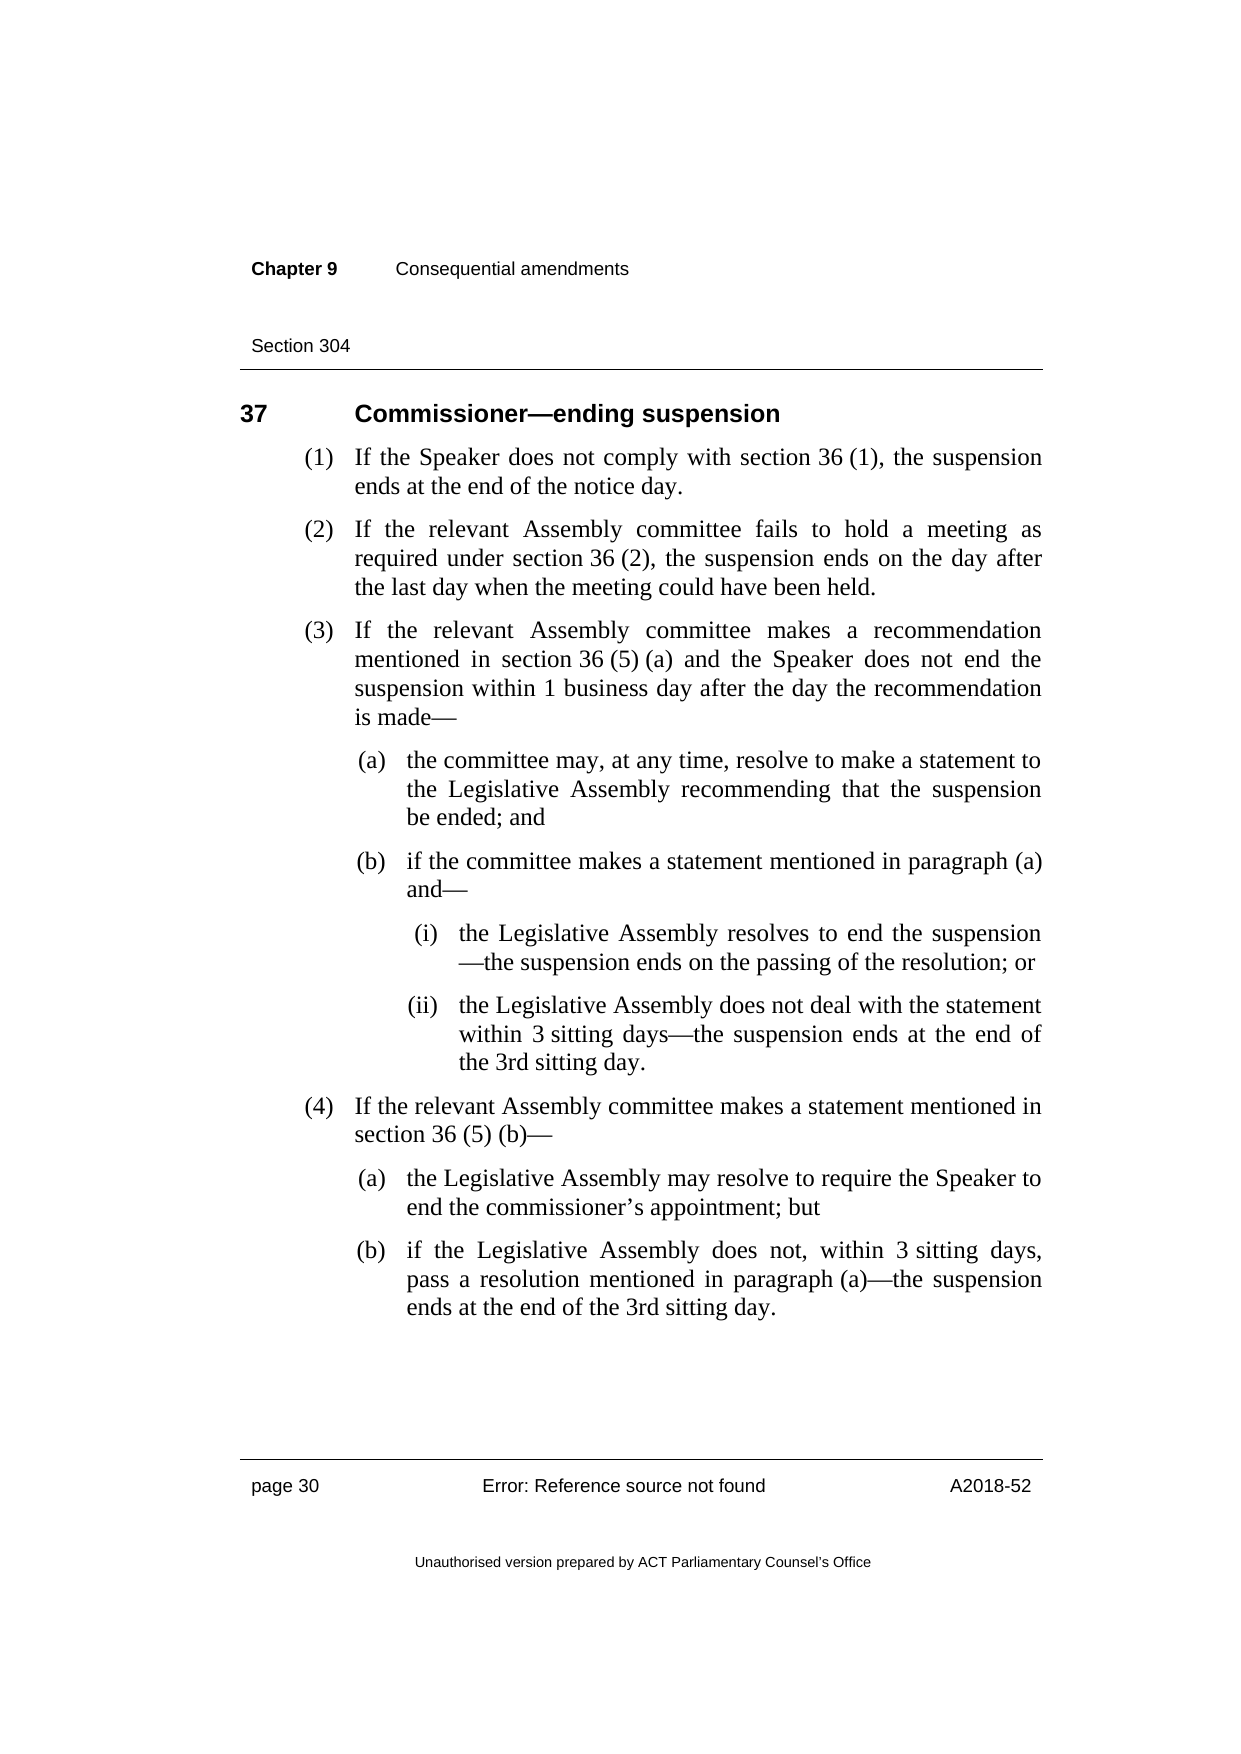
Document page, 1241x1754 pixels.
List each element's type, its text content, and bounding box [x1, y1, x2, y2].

text (4) If the relevant Assembly committee makes a statement mentioned in section 36 (5) (b)— [240, 1091, 1042, 1148]
text (2) If the relevant Assembly committee fails to hold a meeting as required under section 36 (2), the suspension ends on the day after the last day when the meeting could have been held. [240, 514, 1042, 601]
text (a) the Legislative Assembly may resolve to require the Speaker to end the commissioner’s appointment; but [240, 1163, 1042, 1220]
text (i) the Legislative Assembly resolves to end the suspension—the suspension ends on the passing of the resolution; or [240, 918, 1042, 975]
text (b) if the committee makes a statement mentioned in paragraph (a) and— [240, 846, 1042, 903]
text (b) if the Legislative Assembly does not, within 3 sitting days, pass a resolution mentioned in paragraph (a)—the suspension ends at the end of the 3rd sitting day. [240, 1235, 1042, 1321]
text 37 Commissioner—ending suspension [240, 399, 1042, 428]
text (3) If the relevant Assembly committee makes a recommendation mentioned in section 36 (5) (a) and the Speaker does not end the suspension within 1 business day after the day the recommendation is made— [240, 615, 1042, 730]
text (ii) the Legislative Assembly does not deal with the statement within 3 sitting days—the suspension ends at the end of the 3rd sitting day. [240, 990, 1042, 1076]
text (a) the committee may, at any time, resolve to make a statement to the Legislative Assembly recommending that the suspension be ended; and [240, 745, 1042, 831]
text (1) If the Speaker does not comply with section 36 (1), the suspension ends at the end of the notice day. [240, 442, 1042, 500]
